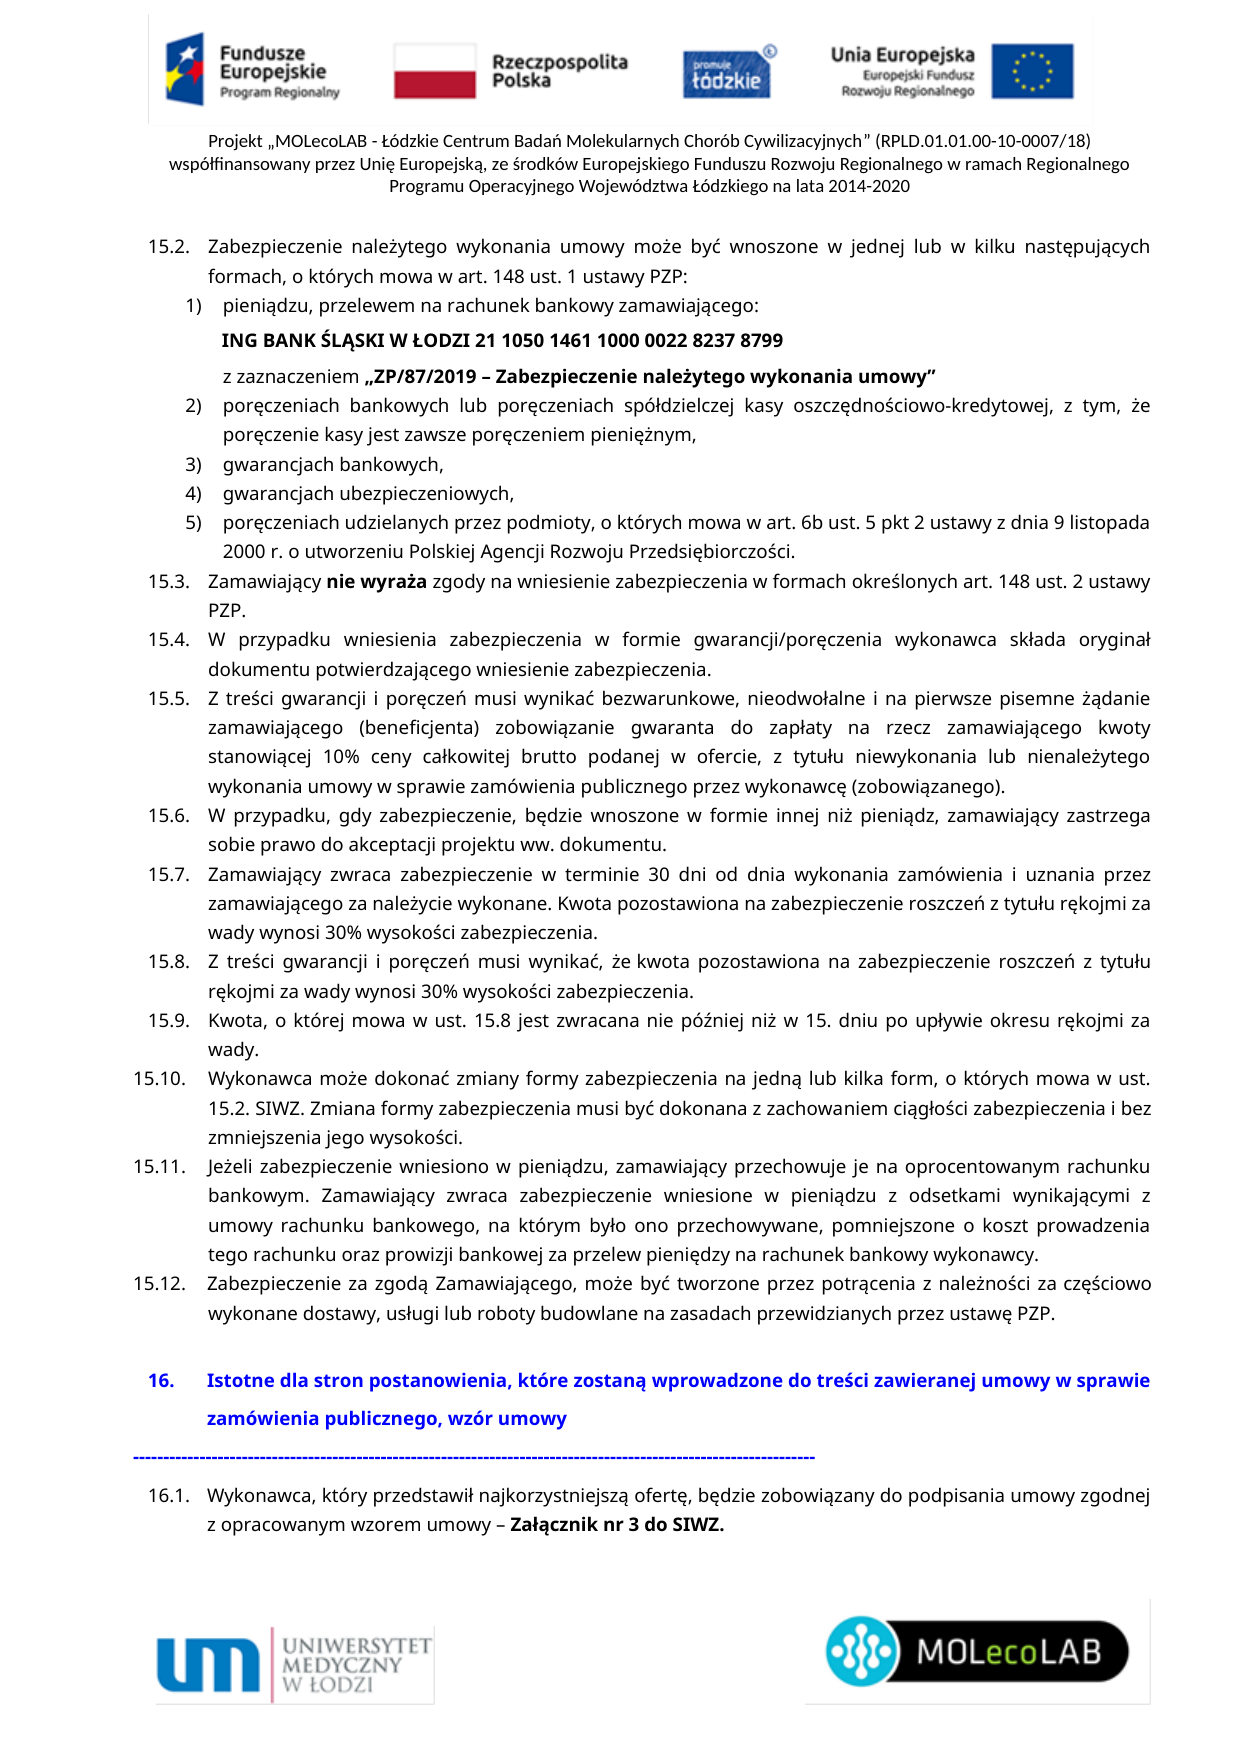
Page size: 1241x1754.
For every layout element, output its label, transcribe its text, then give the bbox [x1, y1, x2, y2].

text z zaznaczeniem „ZP/87/2019 – Zabezpieczenie należytego wykonania umowy” [223, 363, 1152, 389]
list Zabezpieczenie za zgodą Zamawiającego, może być tworzone przez potrącenia z należności za częściowo wykonane dostawy, usługi lub roboty budowlane na zasadach przewidzianych przez ustawę PZP. [133, 1271, 1152, 1325]
list pieniądzu, przelewem na rachunek bankowy zamawiającego: [185, 292, 1152, 318]
picture [155, 1626, 436, 1706]
list Wykonawca, który przedstawił najkorzystniejszą ofertę, będzie zobowiązany do podpisania umowy zgodnej z opracowanym wzorem umowy – Załącznik nr 3 do SIWZ. [148, 1482, 1152, 1537]
picture [147, 14, 1095, 129]
list gwarancjach bankowych, [185, 451, 1152, 477]
list Wykonawca może dokonać zmiany formy zabezpieczenia na jedną lub kilka form, o których mowa w ust. 15.2. SIWZ. Zmiana formy zabezpieczenia musi być dokonana z zachowaniem ciągłości zabezpieczenia i bez zmniejszenia jego wysokości. [133, 1066, 1152, 1150]
list Z treści gwarancji i poręczeń musi wynikać bezwarunkowe, nieodwołalne i na pierwsze pisemne żądanie zamawiającego (beneficjenta) zobowiązanie gwaranta do zapłaty na rzecz zamawiającego kwoty stanowiącej 10% ceny całkowitej brutto podanej w ofercie, z tytułu niewykonania lub nienależytego wykonania umowy w sprawie zamówienia publicznego przez wykonawcę (zobowiązanego). [148, 685, 1152, 798]
list poręczeniach bankowych lub poręczeniach spółdzielczej kasy oszczędnościowo-kredytowej, z tym, że poręczenie kasy jest zawsze poręczeniem pieniężnym, [185, 392, 1152, 447]
list poręczeniach udzielanych przez podmioty, o których mowa w art. 6b ust. 5 pkt 2 ustawy z dnia 9 listopada 2000 r. o utworzeniu Polskiej Agencji Rozwoju Przedsiębiorczości. [185, 509, 1152, 564]
list Zamawiający nie wyraża zgody na wniesienie zabezpieczenia w formach określonych art. 148 ust. 2 ustawy PZP. [148, 568, 1152, 623]
list Z treści gwarancji i poręczeń musi wynikać, że kwota pozostawiona na zabezpieczenie roszczeń z tytułu rękojmi za wady wynosi 30% wysokości zabezpieczenia. [148, 949, 1152, 1003]
list Zamawiający zwraca zabezpieczenie w terminie 30 dni od dnia wykonania zamówienia i uznania przez zamawiającego za należycie wykonane. Kwota pozostawiona na zabezpieczenie roszczeń z tytułu rękojmi za wady wynosi 30% wysokości zabezpieczenia. [148, 861, 1152, 945]
list W przypadku wniesienia zabezpieczenia w formie gwarancji/poręczenia wykonawca składa oryginał dokumentu potwierdzającego wniesienie zabezpieczenia. [148, 627, 1152, 681]
picture [805, 1599, 1152, 1706]
list W przypadku, gdy zabezpieczenie, będzie wnoszone w formie innej niż pieniądz, zamawiający zastrzega sobie prawo do akceptacji projektu ww. dokumentu. [148, 802, 1152, 857]
text ----------------------------------------------------------------------------------------------------------------- [133, 1444, 1152, 1469]
text ING BANK ŚLĄSKI W ŁODZI 21 1050 1461 1000 0022 8237 8799 [207, 328, 1152, 353]
list Zabezpieczenie należytego wykonania umowy może być wnoszone w jednej lub w kilku następujących formach, o których mowa w art. 148 ust. 1 ustawy PZP: [148, 234, 1152, 288]
list Istotne dla stron postanowienia, które zostaną wprowadzone do treści zawieranej umowy w sprawie zamówienia publicznego, wzór umowy [148, 1367, 1152, 1431]
list Jeżeli zabezpieczenie wniesiono w pieniądzu, zamawiający przechowuje je na oprocentowanym rachunku bankowym. Zamawiający zwraca zabezpieczenie wniesione w pieniądzu z odsetkami wynikającymi z umowy rachunku bankowego, na którym było ono przechowywane, pomniejszone o koszt prowadzenia tego rachunku oraz prowizji bankowej za przelew pieniędzy na rachunek bankowy wykonawcy. [133, 1153, 1152, 1267]
list Kwota, o której mowa w ust. 15.8 jest zwracana nie później niż w 15. dniu po upływie okresu rękojmi za wady. [148, 1007, 1152, 1062]
list gwarancjach ubezpieczeniowych, [185, 480, 1152, 506]
